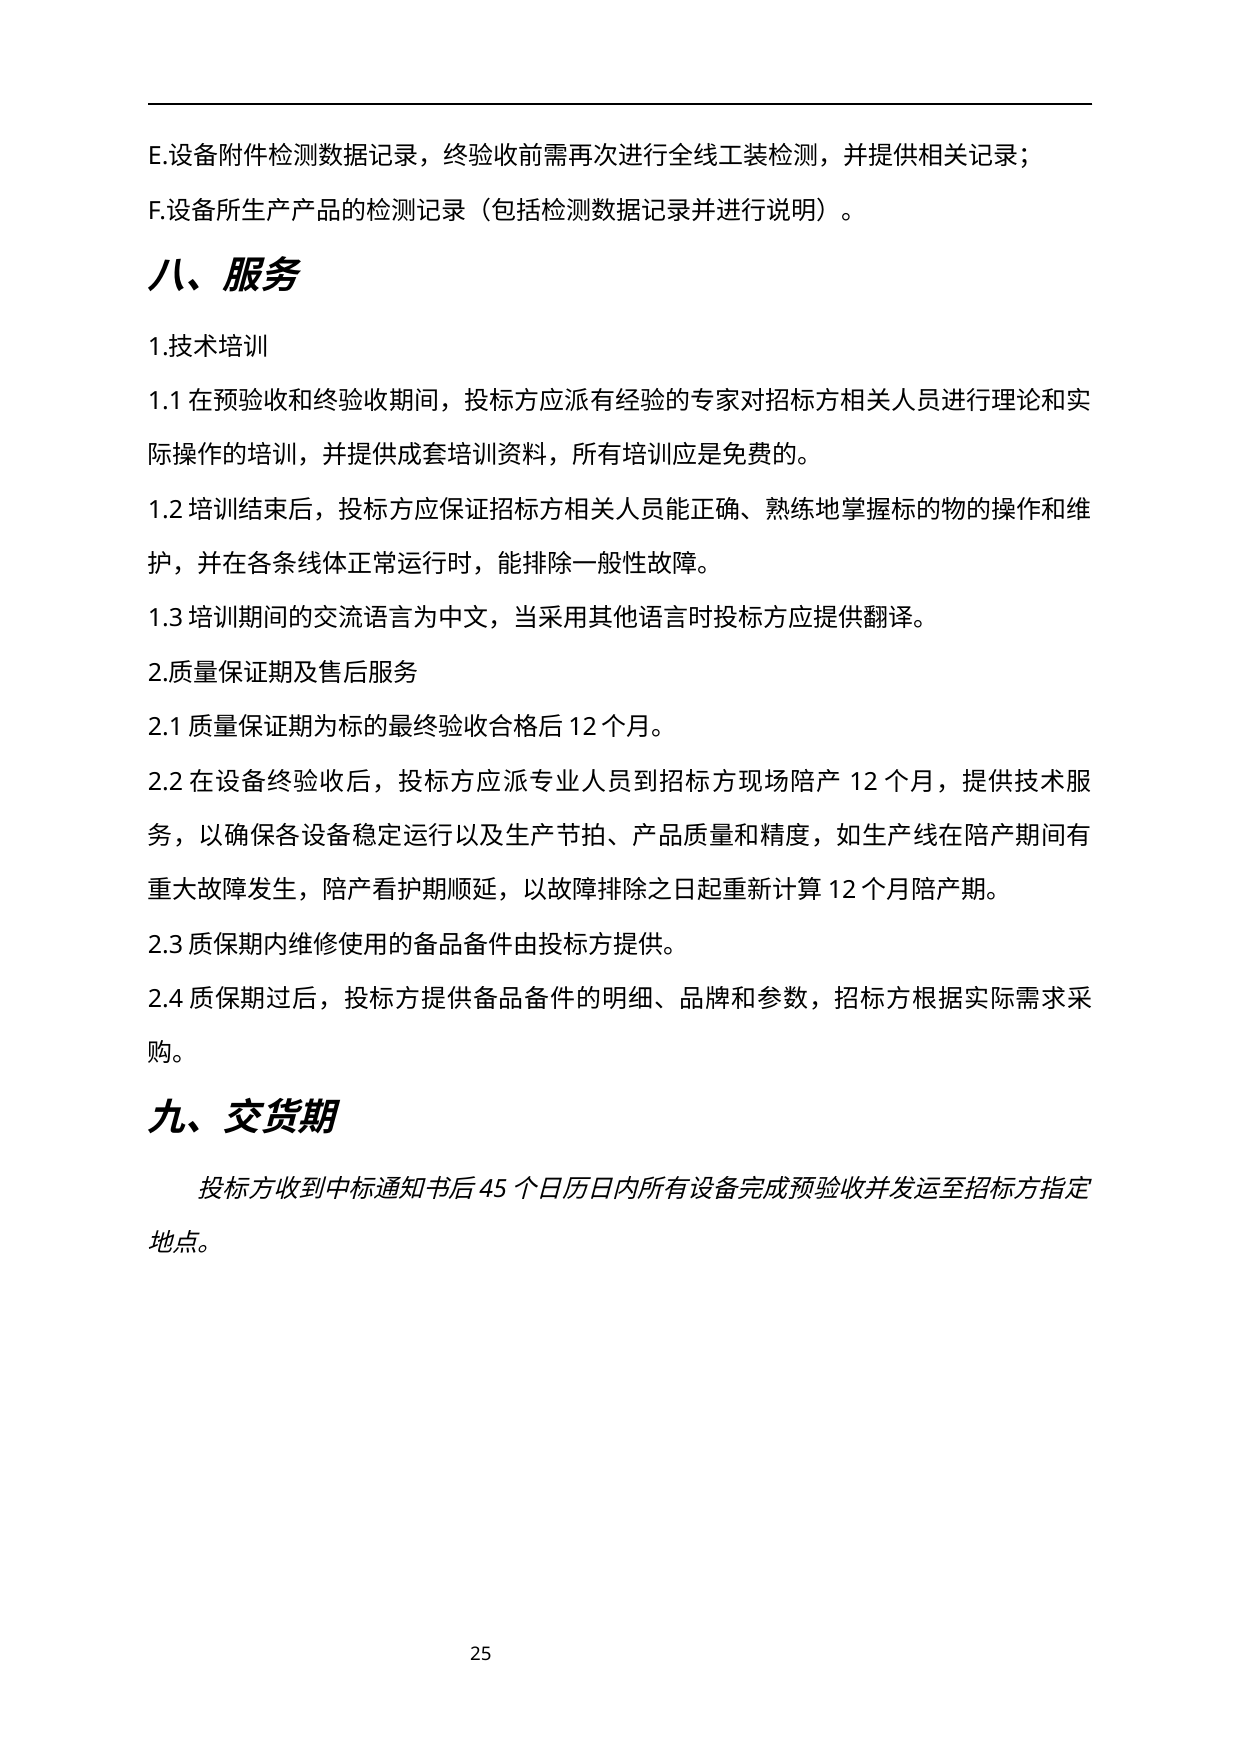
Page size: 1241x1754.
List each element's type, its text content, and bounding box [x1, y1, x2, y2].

list E.设备附件检测数据记录，终验收前需再次进行全线工装检测，并提供相关记录； [148, 136, 1092, 172]
list 2.4质保期过后，投标方提供备品备件的明细、品牌和参数，招标方根据实际需求采购。 [148, 978, 1092, 1069]
list 2.1质量保证期为标的最终验收合格后12个月。 [148, 707, 1092, 743]
subtitle 八、服务 [148, 244, 1092, 299]
list 1.1在预验收和终验收期间，投标方应派有经验的专家对招标方相关人员进行理论和实际操作的培训，并提供成套培训资料，所有培训应是免费的。 [148, 380, 1092, 471]
list 1.技术培训 [148, 326, 1092, 362]
list 2.质量保证期及售后服务 [148, 652, 1092, 688]
subtitle 投标方收到中标通知书后45个日历日内所有设备完成预验收并发运至招标方指定地点。 [148, 1168, 1092, 1259]
list 2.2在设备终验收后，投标方应派专业人员到招标方现场陪产12个月，提供技术服务，以确保各设备稳定运行以及生产节拍、产品质量和精度，如生产线在陪产期间有重大故障发生，陪产看护期顺延，以故障排除之日起重新计算12个月陪产期。 [148, 761, 1092, 906]
list 2.3质保期内维修使用的备品备件由投标方提供。 [148, 924, 1092, 960]
subtitle 九、交货期 [148, 1087, 1092, 1141]
list F.设备所生产产品的检测记录（包括检测数据记录并进行说明）。 [148, 190, 1092, 226]
list 1.3培训期间的交流语言为中文，当采用其他语言时投标方应提供翻译。 [148, 598, 1092, 634]
list 1.2培训结束后，投标方应保证招标方相关人员能正确、熟练地掌握标的物的操作和维护，并在各条线体正常运行时，能排除一般性故障。 [148, 489, 1092, 580]
